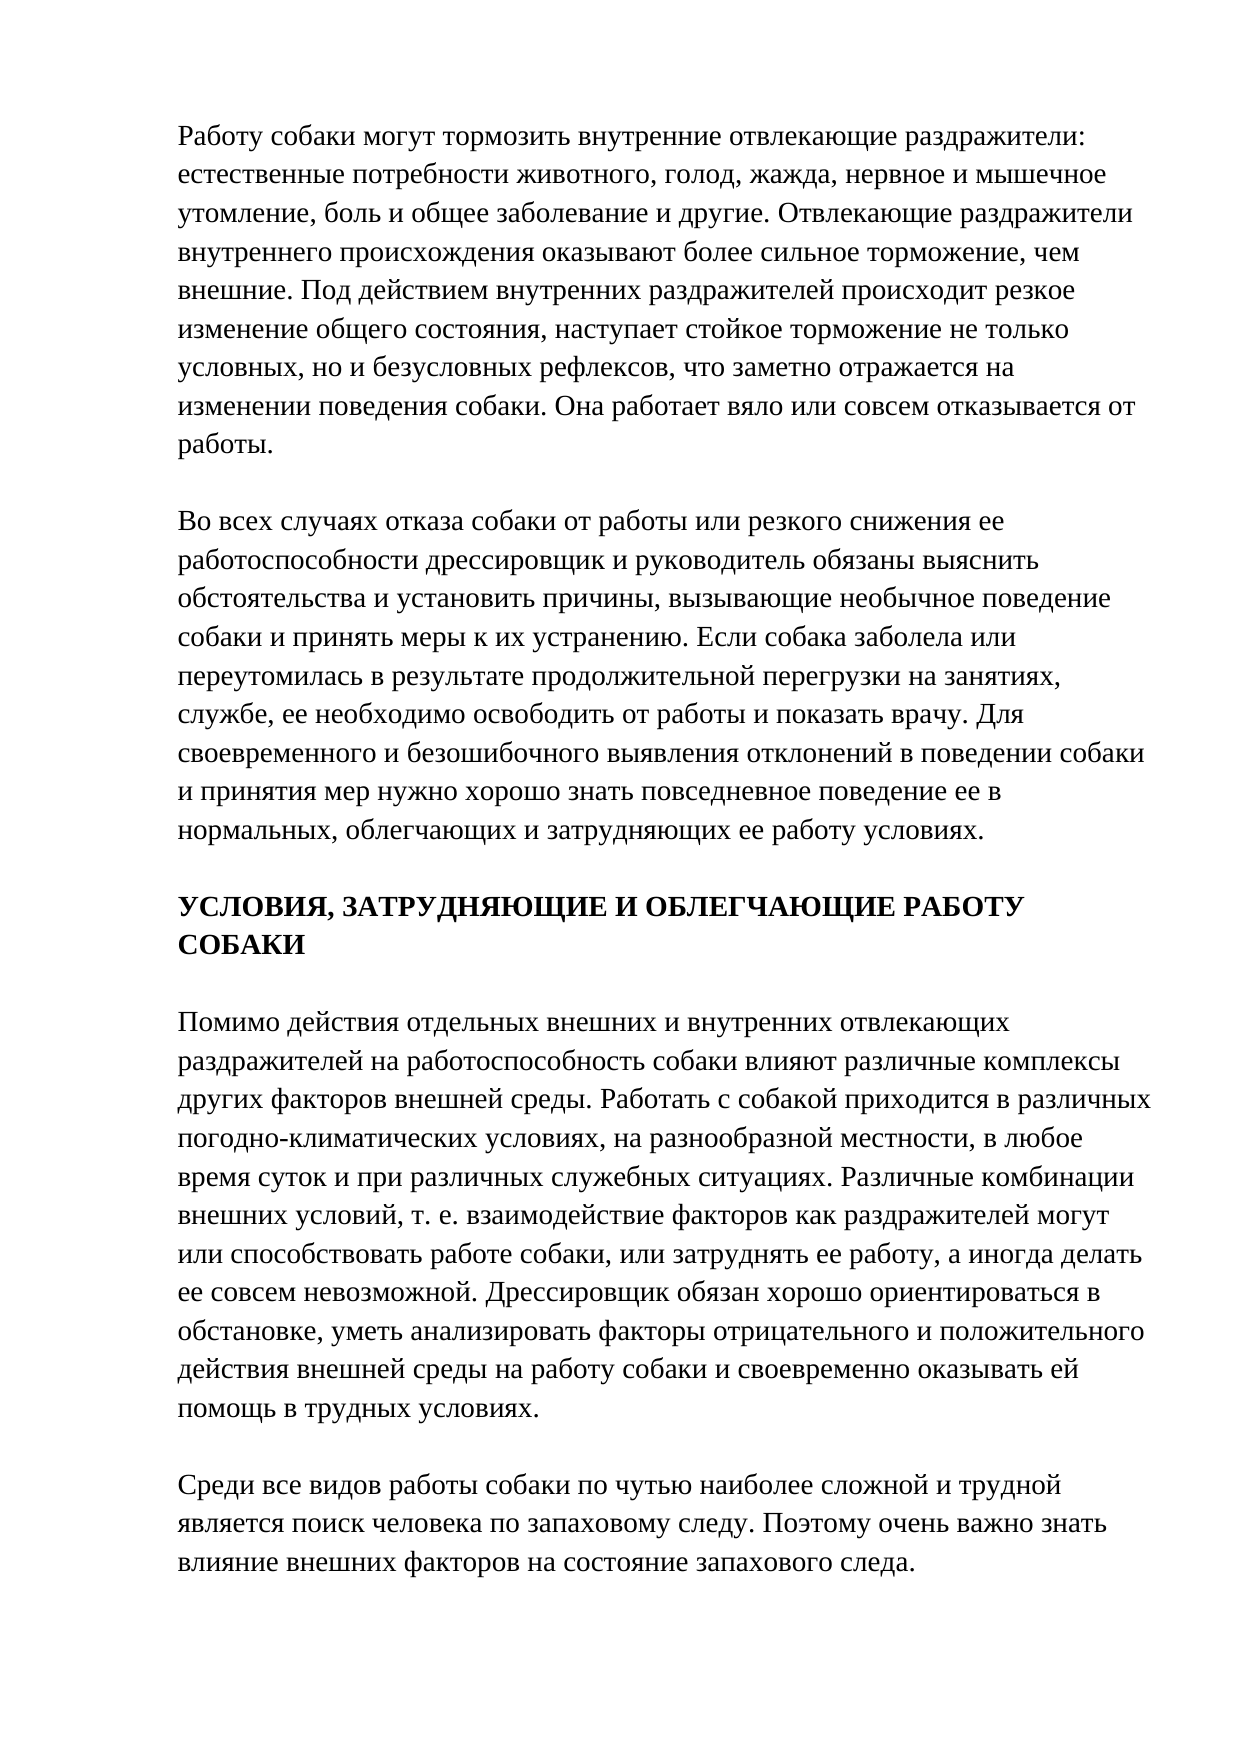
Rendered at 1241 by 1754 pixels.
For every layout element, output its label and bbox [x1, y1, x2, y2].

text [177, 118, 1152, 1616]
